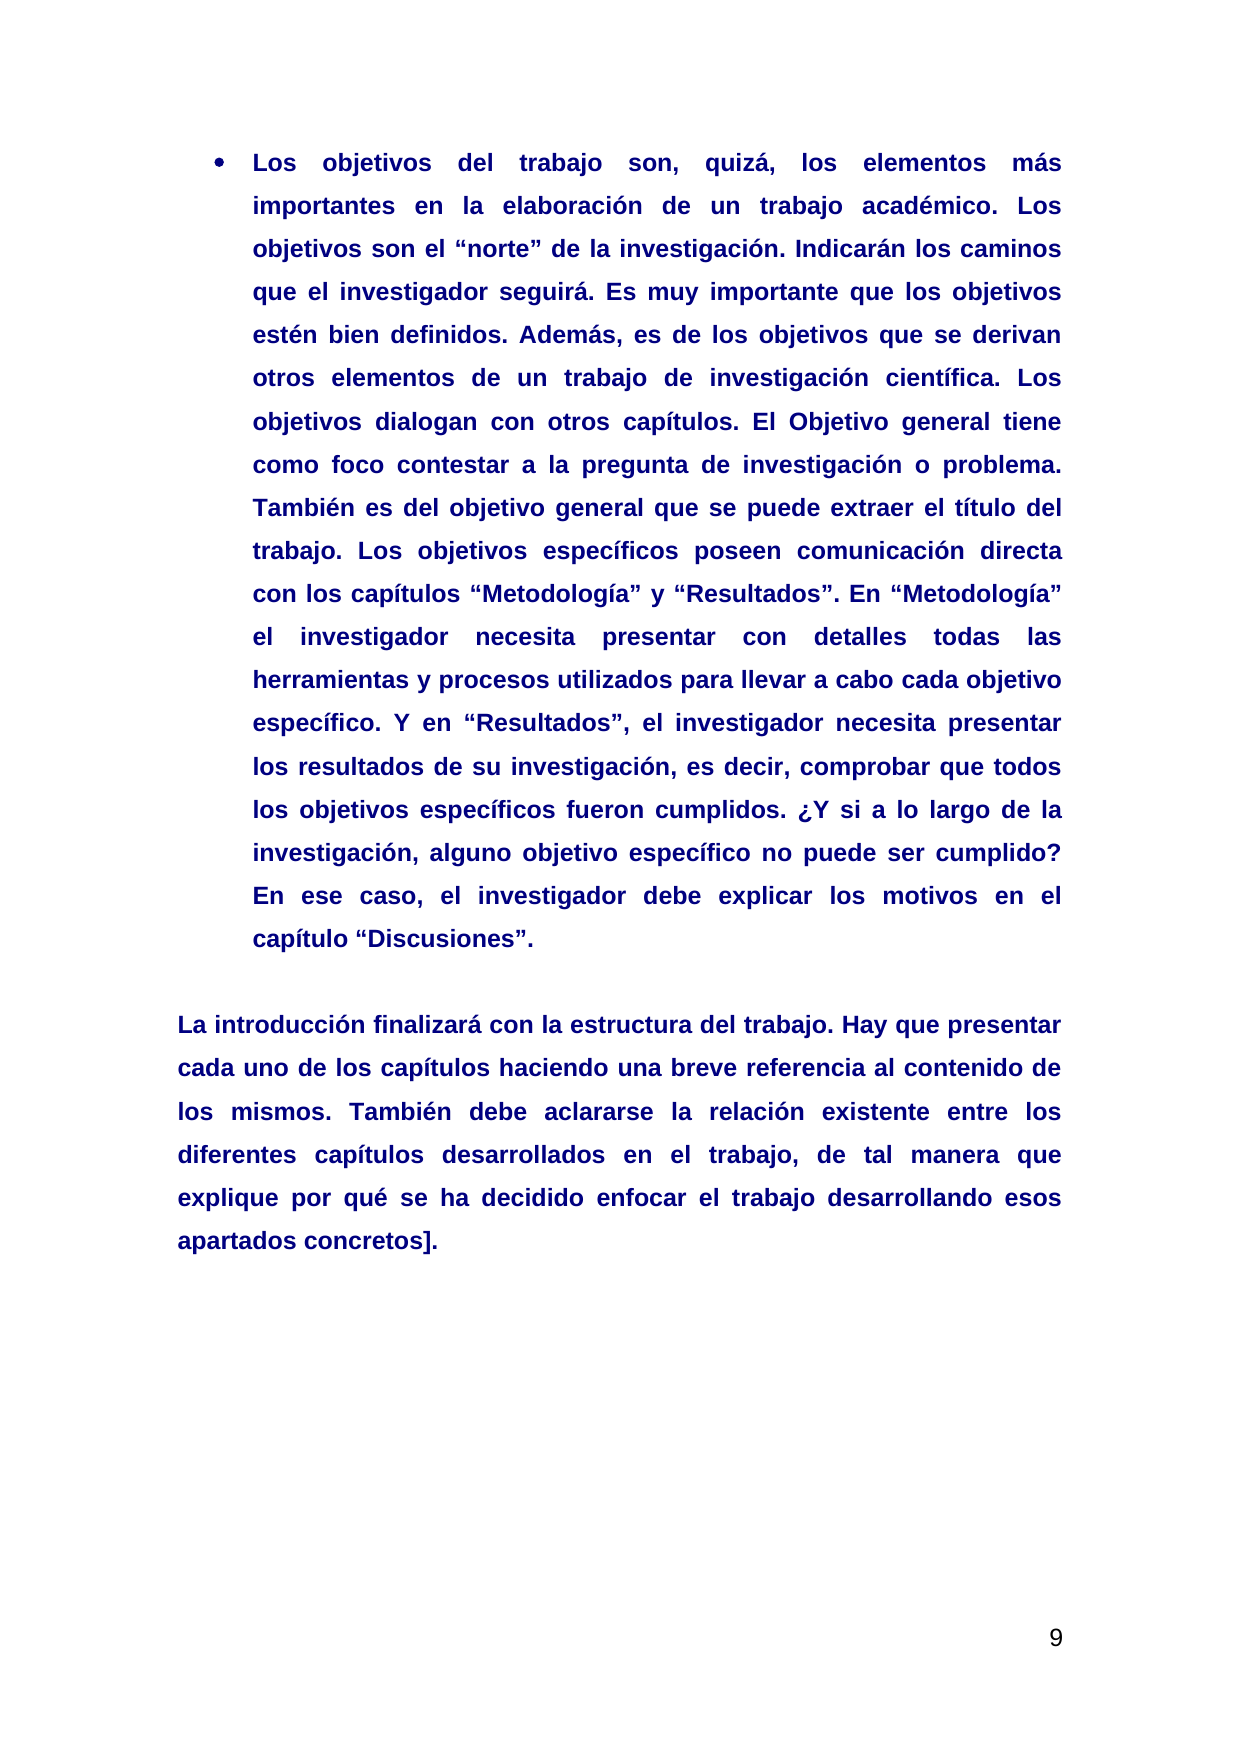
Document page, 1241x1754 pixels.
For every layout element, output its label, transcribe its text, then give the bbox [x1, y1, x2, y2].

list Los objetivos del trabajo son, quizá, los elementos más importantes en la elaboración de un trabajo académico. Los objetivos son el “norte” de la investigación. Indicarán los caminos que el investigador seguirá. Es muy importante que los objetivos estén bien definidos. Además, es de los objetivos que se derivan otros elementos de un trabajo de investigación científica. Los objetivos dialogan con otros capítulos. El Objetivo general tiene como foco contestar a la pregunta de investigación o problema. También es del objetivo general que se puede extraer el título del trabajo. Los objetivos específicos poseen comunicación directa con los capítulos “Metodología” y “Resultados”. En “Metodología” el investigador necesita presentar con detalles todas las herramientas y procesos utilizados para llevar a cabo cada objetivo específico. Y en “Resultados”, el investigador necesita presentar los resultados de su investigación, es decir, comprobar que todos los objetivos específicos fueron cumplidos. ¿Y si a lo largo de la investigación, alguno objetivo específico no puede ser cumplido? En ese caso, el investigador debe explicar los motivos en el capítulo “Discusiones”. [215, 148, 1063, 953]
text La introducción finalizará con la estructura del trabajo. Hay que presentar cada uno de los capítulos haciendo una breve referencia al contenido de los mismos. También debe aclararse la relación existente entre los diferentes capítulos desarrollados en el trabajo, de tal manera que explique por qué se ha decidido enfocar el trabajo desarrollando esos apartados concretos]. [177, 1010, 1063, 1254]
